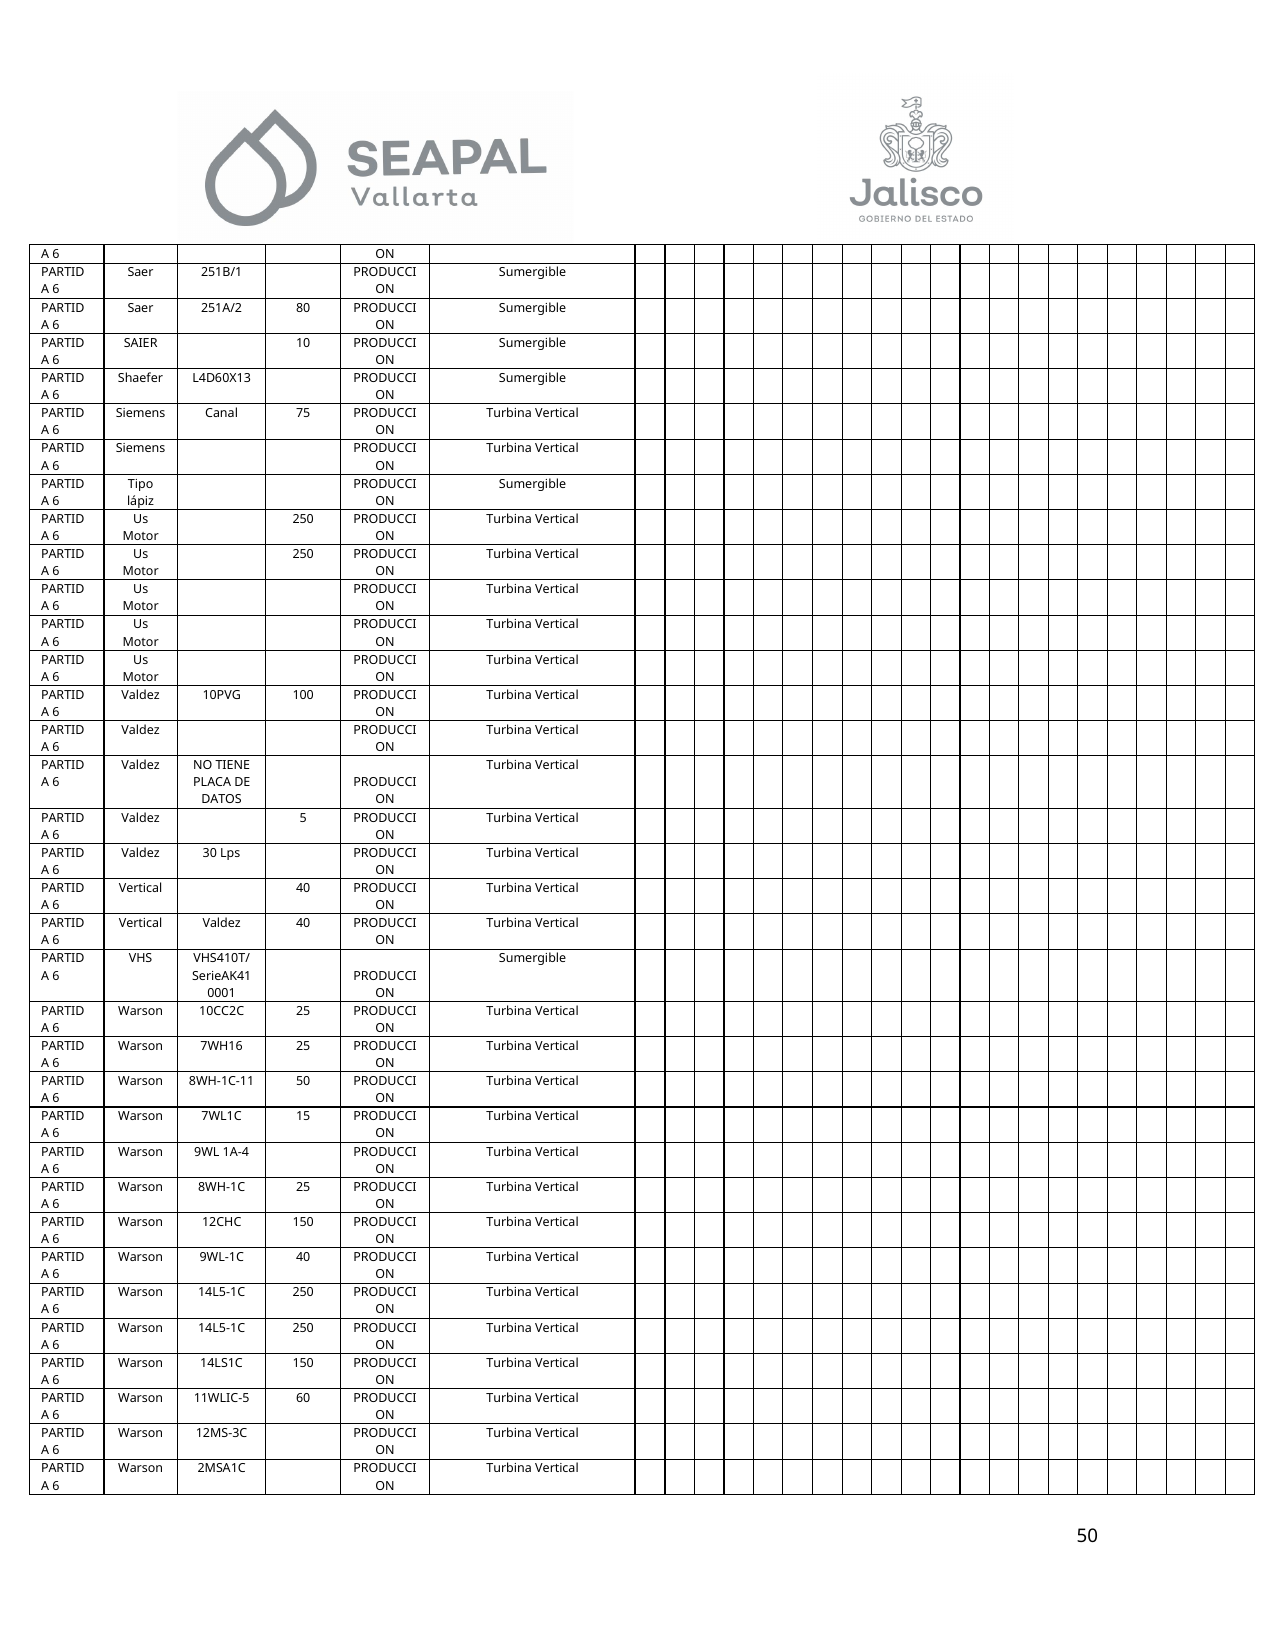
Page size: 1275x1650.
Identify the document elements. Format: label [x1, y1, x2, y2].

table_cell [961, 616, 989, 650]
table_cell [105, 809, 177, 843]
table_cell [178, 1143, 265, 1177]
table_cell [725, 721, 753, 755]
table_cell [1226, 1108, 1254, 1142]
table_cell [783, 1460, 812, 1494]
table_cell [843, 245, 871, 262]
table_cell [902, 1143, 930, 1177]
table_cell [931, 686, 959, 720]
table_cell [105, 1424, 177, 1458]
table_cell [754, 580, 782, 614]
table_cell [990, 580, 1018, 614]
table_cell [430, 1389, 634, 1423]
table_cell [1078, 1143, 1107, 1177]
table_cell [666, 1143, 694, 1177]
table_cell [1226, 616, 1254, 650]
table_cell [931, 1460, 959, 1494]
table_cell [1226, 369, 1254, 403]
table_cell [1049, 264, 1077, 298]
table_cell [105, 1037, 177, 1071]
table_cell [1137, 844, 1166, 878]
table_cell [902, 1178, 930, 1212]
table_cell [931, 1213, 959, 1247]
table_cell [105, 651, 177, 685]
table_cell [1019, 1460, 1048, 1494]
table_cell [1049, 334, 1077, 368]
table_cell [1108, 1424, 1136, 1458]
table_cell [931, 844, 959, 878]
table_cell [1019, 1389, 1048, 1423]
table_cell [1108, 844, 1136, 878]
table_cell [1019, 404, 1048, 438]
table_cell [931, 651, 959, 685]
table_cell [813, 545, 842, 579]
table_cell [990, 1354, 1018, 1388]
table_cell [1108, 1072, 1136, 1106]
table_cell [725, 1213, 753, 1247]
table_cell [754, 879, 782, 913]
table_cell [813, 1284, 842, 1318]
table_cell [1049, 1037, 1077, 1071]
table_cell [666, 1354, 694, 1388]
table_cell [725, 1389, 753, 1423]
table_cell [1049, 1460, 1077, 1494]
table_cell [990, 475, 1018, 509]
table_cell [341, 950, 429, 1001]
picture [817, 73, 1015, 244]
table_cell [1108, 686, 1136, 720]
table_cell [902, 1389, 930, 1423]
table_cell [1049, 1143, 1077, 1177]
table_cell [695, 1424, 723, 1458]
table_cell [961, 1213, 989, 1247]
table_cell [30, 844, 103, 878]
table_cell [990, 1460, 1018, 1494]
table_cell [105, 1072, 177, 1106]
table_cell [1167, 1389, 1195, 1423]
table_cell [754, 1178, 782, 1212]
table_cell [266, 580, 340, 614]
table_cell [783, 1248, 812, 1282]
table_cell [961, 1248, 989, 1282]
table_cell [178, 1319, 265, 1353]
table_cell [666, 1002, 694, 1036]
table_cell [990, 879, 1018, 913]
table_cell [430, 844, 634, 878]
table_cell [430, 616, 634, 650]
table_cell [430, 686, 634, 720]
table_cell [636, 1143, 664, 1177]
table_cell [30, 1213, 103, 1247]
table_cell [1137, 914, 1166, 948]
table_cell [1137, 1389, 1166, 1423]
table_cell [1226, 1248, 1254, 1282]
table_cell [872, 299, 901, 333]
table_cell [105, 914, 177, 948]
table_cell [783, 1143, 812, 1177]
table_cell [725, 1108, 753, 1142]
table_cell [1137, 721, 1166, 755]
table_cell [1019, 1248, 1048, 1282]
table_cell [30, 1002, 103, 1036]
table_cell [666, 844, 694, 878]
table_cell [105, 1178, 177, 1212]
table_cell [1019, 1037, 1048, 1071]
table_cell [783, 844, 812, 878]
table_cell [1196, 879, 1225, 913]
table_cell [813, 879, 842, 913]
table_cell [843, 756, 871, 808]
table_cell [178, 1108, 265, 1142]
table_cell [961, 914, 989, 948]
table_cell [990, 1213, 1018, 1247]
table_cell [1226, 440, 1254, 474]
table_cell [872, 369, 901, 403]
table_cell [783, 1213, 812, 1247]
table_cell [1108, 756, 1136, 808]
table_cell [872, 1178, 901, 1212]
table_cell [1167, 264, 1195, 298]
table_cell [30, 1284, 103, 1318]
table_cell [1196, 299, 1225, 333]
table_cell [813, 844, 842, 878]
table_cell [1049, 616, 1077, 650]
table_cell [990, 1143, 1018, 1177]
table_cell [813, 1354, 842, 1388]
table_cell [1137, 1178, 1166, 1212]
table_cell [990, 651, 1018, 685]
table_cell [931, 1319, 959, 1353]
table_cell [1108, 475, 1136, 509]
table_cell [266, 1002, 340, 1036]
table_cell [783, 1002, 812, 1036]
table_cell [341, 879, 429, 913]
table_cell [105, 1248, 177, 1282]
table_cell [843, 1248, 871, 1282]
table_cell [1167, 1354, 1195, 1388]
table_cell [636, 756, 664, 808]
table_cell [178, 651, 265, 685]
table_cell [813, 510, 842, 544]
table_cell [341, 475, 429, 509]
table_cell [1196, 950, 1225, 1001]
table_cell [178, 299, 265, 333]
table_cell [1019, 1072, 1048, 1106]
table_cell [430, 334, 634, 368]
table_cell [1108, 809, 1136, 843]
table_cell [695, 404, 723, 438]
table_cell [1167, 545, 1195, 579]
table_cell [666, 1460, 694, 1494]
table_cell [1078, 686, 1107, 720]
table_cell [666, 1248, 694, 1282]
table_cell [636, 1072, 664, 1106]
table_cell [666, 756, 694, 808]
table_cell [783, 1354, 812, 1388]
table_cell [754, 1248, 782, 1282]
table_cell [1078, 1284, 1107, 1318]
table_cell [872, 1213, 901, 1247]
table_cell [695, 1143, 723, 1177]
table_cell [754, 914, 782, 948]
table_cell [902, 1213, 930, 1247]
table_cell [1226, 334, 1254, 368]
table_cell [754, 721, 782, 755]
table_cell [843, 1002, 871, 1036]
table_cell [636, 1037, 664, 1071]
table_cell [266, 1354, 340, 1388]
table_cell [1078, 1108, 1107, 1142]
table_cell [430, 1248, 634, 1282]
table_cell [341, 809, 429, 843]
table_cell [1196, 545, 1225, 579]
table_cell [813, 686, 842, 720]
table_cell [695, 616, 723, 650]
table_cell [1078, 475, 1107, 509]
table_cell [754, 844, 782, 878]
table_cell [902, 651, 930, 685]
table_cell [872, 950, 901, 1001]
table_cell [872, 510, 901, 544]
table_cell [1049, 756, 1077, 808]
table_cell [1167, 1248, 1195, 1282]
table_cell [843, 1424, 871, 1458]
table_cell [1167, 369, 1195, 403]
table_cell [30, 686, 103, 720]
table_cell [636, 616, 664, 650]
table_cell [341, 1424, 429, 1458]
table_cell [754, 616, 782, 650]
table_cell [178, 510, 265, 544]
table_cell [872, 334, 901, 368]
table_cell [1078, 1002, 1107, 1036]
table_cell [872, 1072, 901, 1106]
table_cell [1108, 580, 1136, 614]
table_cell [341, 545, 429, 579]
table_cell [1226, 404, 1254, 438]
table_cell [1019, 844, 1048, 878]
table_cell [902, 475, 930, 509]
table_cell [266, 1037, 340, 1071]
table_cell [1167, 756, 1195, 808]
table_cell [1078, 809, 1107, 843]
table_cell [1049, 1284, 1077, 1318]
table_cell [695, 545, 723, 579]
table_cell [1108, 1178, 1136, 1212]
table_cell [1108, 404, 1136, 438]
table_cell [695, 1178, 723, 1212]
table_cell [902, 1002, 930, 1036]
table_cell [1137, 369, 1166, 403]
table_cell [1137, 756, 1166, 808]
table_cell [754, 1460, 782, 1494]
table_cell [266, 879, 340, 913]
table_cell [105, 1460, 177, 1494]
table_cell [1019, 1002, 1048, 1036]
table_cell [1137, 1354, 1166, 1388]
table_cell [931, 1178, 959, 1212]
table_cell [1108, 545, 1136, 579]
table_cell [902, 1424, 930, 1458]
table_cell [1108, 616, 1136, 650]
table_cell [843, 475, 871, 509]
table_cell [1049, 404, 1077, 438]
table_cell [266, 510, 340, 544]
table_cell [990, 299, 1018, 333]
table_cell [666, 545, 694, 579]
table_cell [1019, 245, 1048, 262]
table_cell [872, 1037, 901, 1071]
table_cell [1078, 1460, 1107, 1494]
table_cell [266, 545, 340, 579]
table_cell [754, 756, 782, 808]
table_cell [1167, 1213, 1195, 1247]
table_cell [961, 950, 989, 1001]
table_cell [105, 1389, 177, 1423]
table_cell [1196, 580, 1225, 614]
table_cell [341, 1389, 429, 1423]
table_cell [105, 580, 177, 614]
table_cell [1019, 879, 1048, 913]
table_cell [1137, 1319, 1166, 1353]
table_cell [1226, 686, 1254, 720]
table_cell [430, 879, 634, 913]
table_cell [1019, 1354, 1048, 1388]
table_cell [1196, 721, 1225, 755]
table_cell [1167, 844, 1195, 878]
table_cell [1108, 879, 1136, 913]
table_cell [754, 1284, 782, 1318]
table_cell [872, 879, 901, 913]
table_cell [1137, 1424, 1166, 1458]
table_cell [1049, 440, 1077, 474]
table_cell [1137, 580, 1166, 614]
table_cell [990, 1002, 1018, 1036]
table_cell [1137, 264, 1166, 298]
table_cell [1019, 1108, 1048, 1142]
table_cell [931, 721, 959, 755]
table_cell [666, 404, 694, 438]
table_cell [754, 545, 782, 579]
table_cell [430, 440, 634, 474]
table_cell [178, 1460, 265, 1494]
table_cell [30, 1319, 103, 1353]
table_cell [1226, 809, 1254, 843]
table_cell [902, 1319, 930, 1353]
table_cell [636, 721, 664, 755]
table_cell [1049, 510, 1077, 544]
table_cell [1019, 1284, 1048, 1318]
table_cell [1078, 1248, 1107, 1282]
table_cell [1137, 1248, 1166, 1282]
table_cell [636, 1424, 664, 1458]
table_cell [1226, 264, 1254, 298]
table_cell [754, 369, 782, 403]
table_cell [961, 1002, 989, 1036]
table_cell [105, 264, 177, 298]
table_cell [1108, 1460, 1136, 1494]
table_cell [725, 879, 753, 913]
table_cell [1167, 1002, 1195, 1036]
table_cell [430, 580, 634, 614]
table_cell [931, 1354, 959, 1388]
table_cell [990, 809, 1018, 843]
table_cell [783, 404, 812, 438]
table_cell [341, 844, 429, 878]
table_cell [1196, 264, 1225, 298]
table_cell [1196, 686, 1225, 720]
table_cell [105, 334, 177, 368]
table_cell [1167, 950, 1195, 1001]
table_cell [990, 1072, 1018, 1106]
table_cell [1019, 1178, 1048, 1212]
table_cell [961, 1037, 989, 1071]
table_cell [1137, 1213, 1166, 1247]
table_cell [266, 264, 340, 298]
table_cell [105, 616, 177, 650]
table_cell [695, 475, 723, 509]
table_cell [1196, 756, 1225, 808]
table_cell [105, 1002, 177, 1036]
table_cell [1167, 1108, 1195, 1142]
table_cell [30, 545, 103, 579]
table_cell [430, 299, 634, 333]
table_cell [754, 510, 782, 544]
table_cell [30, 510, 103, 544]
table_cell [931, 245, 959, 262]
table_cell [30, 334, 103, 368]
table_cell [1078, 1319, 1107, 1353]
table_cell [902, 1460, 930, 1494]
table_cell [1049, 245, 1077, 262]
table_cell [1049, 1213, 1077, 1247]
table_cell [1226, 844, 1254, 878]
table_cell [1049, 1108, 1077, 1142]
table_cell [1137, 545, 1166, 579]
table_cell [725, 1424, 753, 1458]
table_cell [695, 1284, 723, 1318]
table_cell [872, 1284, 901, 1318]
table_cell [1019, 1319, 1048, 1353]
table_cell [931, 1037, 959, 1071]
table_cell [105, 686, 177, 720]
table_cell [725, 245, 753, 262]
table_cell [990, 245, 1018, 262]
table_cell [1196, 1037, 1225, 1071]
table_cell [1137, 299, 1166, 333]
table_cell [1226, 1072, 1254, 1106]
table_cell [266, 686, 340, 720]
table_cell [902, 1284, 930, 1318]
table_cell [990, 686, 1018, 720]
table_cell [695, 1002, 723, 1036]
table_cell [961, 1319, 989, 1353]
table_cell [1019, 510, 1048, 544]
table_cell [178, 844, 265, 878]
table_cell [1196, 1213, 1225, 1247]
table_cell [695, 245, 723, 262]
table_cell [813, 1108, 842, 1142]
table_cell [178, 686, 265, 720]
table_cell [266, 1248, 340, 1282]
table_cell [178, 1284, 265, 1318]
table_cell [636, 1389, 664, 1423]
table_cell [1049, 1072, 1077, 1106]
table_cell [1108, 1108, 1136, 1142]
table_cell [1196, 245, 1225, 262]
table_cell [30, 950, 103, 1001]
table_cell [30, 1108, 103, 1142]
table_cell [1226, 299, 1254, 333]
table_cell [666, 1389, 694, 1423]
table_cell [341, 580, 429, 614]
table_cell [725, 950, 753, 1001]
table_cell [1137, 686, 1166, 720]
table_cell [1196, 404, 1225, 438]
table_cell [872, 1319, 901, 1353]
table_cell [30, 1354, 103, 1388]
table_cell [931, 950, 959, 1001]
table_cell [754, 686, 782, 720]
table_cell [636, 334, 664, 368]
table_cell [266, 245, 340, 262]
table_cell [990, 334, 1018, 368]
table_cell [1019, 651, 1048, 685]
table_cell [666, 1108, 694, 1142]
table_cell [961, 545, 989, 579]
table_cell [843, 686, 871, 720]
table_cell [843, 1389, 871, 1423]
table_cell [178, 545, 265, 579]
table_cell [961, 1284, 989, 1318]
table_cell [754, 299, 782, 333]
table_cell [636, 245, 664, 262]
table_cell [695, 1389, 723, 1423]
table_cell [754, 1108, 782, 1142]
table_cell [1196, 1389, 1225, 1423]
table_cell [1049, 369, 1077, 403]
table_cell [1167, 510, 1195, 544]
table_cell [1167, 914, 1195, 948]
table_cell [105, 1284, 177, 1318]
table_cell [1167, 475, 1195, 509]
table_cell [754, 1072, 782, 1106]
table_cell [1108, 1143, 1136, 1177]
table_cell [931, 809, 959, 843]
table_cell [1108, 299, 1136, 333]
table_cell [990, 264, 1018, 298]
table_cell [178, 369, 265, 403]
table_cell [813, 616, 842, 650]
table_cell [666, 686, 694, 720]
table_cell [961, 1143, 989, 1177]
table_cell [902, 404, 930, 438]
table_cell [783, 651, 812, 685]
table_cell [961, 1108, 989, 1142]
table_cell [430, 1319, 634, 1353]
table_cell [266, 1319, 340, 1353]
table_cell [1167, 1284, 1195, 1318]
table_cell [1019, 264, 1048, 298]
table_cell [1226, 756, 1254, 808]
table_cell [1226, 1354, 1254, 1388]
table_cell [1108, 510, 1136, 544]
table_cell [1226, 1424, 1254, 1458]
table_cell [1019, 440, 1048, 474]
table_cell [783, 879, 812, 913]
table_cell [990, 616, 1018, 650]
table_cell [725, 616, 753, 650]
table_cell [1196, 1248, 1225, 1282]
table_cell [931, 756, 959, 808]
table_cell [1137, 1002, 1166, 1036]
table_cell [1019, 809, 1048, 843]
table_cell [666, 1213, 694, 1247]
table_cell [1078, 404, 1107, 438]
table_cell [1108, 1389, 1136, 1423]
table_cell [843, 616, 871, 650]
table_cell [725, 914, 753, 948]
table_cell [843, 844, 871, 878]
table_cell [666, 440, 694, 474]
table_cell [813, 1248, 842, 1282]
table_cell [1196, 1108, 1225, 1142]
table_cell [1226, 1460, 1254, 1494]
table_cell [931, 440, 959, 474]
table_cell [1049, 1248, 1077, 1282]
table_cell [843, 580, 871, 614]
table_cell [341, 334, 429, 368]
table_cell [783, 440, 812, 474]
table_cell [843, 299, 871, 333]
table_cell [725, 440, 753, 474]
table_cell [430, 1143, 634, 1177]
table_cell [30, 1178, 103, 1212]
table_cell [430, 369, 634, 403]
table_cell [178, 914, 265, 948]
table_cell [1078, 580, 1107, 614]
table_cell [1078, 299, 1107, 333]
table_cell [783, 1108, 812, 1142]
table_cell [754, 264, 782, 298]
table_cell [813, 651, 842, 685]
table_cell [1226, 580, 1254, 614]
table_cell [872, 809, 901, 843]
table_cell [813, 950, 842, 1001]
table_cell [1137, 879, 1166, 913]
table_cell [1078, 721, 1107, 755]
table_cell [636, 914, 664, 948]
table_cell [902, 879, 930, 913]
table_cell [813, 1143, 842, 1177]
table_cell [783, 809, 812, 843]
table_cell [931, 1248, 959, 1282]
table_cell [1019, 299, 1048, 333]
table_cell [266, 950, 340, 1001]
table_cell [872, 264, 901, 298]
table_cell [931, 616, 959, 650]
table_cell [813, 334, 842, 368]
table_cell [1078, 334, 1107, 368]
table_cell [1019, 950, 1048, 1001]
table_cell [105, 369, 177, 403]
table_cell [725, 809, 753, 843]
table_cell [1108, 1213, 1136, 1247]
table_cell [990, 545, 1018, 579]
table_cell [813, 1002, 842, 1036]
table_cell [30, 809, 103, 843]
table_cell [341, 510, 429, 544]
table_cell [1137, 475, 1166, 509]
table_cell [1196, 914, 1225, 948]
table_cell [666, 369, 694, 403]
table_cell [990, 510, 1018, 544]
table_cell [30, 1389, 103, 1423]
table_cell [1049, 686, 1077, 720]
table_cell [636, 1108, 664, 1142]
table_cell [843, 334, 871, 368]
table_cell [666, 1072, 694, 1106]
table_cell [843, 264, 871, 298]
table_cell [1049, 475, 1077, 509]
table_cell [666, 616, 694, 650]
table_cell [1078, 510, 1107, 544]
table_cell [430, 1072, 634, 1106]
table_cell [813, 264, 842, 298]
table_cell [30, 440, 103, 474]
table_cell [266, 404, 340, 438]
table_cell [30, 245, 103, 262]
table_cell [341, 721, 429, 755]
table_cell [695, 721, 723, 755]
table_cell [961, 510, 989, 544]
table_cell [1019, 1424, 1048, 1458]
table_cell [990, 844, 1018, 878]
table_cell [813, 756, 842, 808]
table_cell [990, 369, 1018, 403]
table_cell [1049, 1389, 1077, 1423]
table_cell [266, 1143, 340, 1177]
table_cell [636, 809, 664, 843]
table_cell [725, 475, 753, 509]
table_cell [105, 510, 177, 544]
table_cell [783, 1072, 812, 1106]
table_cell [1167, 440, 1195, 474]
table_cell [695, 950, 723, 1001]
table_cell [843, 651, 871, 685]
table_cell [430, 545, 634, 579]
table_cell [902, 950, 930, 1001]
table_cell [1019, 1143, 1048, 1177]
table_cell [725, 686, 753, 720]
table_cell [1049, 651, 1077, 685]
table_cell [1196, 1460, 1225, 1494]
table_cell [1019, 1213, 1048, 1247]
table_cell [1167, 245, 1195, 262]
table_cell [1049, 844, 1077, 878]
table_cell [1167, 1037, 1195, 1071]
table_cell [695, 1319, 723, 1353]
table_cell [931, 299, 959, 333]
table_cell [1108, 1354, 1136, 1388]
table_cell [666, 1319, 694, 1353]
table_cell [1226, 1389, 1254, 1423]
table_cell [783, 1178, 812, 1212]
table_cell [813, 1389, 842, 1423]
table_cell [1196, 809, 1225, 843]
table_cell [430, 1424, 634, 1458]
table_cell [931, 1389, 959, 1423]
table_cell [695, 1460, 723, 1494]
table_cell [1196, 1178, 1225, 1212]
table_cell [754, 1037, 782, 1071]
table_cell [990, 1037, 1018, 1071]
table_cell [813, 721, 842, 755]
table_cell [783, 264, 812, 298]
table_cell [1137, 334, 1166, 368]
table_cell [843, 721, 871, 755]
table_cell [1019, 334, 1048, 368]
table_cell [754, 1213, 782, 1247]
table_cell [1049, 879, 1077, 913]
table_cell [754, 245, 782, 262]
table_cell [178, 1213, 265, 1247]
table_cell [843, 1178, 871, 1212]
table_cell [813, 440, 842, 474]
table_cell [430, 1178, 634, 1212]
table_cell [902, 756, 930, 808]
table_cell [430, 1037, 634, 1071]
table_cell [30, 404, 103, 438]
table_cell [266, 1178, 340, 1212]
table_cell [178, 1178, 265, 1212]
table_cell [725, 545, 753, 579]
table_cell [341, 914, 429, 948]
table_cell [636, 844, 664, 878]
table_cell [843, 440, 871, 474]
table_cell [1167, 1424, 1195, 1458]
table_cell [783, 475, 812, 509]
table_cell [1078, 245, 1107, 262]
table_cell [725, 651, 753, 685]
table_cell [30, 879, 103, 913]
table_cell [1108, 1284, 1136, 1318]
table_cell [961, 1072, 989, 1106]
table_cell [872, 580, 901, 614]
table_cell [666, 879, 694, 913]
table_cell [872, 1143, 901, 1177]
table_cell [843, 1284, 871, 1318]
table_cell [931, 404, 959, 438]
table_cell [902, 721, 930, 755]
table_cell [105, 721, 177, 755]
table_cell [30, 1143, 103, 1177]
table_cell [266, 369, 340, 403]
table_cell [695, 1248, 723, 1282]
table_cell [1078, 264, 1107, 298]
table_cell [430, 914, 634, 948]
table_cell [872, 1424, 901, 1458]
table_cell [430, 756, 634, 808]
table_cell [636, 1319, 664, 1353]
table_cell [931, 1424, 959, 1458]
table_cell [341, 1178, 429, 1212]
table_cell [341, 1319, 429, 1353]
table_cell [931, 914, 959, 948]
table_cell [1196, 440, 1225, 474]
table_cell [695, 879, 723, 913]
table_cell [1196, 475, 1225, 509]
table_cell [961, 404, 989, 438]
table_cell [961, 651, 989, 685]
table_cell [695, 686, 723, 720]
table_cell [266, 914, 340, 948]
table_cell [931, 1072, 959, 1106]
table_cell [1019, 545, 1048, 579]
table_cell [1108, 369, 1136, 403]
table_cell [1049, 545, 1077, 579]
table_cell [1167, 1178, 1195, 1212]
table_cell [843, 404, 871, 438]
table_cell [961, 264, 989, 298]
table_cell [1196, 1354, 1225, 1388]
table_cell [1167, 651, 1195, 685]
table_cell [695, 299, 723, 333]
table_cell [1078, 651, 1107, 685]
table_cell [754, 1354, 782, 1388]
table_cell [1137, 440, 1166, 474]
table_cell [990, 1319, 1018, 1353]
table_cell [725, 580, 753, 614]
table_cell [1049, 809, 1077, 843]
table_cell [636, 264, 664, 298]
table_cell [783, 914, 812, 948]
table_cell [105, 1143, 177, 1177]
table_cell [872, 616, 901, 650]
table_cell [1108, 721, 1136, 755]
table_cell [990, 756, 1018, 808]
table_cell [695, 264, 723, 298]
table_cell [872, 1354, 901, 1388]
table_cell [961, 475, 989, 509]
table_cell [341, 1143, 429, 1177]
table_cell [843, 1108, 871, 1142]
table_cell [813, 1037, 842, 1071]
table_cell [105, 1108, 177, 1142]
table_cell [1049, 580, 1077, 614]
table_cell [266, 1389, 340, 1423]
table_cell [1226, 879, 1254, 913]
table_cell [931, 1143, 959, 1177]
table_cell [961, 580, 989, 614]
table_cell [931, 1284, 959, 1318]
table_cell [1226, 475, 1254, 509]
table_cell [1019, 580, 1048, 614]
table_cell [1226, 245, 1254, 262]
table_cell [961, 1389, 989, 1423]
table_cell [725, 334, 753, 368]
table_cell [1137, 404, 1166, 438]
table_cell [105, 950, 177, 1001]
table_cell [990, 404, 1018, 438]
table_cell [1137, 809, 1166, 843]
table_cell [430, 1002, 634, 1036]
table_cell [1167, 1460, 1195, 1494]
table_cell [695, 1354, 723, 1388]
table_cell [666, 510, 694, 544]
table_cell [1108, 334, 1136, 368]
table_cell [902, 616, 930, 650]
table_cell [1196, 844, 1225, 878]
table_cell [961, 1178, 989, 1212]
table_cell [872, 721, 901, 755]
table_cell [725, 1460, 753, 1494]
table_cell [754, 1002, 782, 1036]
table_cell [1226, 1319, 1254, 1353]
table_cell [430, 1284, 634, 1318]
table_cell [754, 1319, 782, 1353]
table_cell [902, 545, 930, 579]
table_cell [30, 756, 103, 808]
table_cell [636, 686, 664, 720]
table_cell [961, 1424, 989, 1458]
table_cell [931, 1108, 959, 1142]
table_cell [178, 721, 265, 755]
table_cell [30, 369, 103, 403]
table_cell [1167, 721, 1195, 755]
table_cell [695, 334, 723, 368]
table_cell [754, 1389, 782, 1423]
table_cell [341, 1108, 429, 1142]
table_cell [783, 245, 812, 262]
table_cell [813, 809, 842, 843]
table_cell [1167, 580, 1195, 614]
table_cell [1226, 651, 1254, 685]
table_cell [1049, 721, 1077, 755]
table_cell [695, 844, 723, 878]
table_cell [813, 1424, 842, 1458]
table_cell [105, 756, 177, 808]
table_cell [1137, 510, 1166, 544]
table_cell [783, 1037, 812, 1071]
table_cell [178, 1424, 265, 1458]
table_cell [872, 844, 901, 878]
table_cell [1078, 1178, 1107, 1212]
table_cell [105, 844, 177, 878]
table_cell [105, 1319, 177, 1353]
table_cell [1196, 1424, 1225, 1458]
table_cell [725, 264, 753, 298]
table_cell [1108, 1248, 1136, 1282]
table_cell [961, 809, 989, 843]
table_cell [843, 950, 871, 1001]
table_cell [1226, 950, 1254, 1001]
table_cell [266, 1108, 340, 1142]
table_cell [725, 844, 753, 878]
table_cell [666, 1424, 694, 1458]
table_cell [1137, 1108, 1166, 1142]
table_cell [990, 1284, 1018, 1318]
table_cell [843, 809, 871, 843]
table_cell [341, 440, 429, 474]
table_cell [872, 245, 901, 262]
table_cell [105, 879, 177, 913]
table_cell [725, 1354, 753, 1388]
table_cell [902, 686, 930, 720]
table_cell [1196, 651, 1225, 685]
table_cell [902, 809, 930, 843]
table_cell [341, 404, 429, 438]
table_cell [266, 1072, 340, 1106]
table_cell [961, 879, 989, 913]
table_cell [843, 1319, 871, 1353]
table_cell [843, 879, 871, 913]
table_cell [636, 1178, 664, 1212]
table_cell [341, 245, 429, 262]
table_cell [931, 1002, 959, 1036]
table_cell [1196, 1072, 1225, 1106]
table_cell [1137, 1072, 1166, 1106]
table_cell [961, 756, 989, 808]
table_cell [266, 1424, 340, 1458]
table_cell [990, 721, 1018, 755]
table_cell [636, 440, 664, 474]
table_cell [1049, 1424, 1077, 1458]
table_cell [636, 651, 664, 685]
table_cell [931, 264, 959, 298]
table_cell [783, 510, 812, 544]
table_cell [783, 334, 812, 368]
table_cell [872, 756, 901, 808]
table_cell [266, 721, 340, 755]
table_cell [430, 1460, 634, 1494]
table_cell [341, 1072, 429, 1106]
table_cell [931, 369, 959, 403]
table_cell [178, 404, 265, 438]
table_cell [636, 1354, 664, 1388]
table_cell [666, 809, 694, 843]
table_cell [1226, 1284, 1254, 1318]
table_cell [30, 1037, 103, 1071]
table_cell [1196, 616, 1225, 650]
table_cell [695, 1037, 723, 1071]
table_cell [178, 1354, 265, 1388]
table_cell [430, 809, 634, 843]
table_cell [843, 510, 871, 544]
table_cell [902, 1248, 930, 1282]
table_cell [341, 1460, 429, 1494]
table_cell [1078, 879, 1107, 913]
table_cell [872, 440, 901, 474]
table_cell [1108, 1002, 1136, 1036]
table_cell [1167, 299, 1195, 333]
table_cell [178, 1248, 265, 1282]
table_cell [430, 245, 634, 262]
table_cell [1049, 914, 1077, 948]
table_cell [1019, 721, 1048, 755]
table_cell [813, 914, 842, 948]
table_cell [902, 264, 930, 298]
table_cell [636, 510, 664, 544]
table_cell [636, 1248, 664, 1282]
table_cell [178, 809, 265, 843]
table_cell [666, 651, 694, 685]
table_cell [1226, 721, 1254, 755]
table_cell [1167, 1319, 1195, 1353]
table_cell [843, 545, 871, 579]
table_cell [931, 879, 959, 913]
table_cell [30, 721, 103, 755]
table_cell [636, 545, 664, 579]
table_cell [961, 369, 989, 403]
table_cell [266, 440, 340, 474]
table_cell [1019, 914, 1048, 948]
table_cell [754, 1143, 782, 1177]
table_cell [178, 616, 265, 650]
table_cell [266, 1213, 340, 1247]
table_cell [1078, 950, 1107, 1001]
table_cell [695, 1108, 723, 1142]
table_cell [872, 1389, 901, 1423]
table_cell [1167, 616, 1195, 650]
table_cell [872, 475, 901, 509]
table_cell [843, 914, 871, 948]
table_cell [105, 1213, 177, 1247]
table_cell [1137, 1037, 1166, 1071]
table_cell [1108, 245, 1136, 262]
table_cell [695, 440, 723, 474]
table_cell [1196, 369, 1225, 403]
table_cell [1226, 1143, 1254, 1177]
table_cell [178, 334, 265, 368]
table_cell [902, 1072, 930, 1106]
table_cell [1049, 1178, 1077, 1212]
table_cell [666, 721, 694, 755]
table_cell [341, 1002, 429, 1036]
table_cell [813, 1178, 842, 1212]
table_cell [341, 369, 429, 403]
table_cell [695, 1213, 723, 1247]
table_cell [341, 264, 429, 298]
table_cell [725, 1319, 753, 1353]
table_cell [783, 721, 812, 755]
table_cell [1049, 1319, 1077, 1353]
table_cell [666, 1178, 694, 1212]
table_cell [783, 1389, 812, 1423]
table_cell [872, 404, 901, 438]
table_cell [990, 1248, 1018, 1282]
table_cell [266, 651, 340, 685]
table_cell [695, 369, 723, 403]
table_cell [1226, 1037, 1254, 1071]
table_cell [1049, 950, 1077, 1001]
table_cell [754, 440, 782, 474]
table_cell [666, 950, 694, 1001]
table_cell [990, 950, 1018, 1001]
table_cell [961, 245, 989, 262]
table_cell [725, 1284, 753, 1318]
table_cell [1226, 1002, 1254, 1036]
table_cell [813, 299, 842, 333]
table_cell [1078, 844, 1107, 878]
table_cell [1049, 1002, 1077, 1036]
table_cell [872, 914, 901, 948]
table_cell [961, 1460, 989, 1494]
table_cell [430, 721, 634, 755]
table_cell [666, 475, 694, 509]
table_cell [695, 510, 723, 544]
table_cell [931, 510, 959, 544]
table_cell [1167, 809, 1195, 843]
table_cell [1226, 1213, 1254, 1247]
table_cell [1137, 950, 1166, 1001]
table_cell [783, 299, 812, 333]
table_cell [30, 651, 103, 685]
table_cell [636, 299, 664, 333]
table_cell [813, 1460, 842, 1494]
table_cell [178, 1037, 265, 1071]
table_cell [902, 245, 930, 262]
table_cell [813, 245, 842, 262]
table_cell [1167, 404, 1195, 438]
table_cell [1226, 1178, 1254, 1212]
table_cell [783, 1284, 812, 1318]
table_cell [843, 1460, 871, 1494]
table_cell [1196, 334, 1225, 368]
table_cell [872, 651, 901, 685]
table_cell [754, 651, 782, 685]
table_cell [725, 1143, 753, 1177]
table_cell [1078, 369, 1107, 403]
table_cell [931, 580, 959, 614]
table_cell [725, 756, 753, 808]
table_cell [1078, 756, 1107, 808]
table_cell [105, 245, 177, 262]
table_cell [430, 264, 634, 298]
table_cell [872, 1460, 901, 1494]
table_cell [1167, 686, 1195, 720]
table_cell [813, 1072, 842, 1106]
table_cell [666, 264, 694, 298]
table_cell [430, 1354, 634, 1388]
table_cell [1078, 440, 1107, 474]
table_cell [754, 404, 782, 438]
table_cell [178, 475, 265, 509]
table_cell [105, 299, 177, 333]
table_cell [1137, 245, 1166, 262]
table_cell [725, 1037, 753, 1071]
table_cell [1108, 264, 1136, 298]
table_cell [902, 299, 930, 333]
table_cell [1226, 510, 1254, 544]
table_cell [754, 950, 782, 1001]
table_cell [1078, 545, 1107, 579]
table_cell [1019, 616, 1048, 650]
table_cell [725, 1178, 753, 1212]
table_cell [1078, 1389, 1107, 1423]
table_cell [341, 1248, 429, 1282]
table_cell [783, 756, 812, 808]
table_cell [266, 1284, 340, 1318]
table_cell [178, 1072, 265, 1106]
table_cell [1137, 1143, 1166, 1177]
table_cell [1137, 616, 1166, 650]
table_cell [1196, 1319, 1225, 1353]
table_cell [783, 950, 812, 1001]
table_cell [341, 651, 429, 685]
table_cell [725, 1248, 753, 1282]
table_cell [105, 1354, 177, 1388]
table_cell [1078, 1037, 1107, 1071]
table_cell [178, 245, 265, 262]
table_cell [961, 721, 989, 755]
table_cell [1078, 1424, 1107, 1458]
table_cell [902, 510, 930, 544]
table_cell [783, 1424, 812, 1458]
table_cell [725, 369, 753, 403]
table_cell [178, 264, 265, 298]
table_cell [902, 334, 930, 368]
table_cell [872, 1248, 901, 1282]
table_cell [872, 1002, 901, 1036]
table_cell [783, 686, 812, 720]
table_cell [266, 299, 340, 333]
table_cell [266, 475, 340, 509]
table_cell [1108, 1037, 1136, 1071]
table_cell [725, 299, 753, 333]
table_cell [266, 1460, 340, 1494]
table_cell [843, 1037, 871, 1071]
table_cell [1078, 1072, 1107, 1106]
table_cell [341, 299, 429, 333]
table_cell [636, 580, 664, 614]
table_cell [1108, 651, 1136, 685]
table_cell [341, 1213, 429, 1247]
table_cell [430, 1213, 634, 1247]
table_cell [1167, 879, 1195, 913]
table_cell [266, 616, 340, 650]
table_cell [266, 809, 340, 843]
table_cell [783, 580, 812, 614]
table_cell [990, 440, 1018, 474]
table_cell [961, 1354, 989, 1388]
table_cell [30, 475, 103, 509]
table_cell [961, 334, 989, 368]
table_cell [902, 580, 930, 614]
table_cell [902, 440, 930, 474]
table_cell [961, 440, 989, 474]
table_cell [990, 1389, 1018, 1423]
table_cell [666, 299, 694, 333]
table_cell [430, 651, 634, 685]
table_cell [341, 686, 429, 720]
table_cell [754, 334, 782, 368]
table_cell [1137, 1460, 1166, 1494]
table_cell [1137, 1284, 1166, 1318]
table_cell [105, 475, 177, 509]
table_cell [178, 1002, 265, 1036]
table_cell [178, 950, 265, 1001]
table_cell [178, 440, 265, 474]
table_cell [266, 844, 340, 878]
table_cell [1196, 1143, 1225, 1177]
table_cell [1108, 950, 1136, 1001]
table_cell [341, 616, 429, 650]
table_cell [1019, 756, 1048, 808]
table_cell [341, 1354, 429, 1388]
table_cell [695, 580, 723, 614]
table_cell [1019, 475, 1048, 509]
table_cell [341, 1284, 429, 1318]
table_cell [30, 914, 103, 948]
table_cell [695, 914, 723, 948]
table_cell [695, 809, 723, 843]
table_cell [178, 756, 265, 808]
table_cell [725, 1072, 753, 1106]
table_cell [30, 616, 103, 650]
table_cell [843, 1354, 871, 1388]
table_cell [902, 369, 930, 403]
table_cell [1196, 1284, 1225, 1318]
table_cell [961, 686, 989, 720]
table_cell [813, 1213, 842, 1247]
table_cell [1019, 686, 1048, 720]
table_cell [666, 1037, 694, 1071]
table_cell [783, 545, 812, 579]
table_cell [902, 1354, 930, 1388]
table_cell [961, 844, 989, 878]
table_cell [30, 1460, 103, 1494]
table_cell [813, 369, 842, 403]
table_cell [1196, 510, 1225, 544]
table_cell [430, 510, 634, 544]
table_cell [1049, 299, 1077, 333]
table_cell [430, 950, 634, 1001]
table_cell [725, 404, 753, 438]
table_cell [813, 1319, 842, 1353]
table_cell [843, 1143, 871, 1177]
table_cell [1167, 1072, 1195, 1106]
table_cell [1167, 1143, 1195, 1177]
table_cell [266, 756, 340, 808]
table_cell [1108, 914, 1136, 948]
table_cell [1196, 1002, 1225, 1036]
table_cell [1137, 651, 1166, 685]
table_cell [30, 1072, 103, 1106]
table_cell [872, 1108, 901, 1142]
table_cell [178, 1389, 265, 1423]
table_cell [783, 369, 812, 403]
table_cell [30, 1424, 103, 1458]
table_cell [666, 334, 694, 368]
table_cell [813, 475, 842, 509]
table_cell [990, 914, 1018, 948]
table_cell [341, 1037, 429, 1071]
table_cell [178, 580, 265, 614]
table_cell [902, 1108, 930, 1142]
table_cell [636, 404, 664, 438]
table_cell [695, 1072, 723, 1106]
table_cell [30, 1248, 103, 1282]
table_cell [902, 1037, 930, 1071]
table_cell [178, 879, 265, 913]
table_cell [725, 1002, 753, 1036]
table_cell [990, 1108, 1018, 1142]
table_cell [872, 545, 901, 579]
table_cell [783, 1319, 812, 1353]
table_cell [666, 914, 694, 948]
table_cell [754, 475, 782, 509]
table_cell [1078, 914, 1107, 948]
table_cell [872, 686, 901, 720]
picture [177, 91, 574, 244]
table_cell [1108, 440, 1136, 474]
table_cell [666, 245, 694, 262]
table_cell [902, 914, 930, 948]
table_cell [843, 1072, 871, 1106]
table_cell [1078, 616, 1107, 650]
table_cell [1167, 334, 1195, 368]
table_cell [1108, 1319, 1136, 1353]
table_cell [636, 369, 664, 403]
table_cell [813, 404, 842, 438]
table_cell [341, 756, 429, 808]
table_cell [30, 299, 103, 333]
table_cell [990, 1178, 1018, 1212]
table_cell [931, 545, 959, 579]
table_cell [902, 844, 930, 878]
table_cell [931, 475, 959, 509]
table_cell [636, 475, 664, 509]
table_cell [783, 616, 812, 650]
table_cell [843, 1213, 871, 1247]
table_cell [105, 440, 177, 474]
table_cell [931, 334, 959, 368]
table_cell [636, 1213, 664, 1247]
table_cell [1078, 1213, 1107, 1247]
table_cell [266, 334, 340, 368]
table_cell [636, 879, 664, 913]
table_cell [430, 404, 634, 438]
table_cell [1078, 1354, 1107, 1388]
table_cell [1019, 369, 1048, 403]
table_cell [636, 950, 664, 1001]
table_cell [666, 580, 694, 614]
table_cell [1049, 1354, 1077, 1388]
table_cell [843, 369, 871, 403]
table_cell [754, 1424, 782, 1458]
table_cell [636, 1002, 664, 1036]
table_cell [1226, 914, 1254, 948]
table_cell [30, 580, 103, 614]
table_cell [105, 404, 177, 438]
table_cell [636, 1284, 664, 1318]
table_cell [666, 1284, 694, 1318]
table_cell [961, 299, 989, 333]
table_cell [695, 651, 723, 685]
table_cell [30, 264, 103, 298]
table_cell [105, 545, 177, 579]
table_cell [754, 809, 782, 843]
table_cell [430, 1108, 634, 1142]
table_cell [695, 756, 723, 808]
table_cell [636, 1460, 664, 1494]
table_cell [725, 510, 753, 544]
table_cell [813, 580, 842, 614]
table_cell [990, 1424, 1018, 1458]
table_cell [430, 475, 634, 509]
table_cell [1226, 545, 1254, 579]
